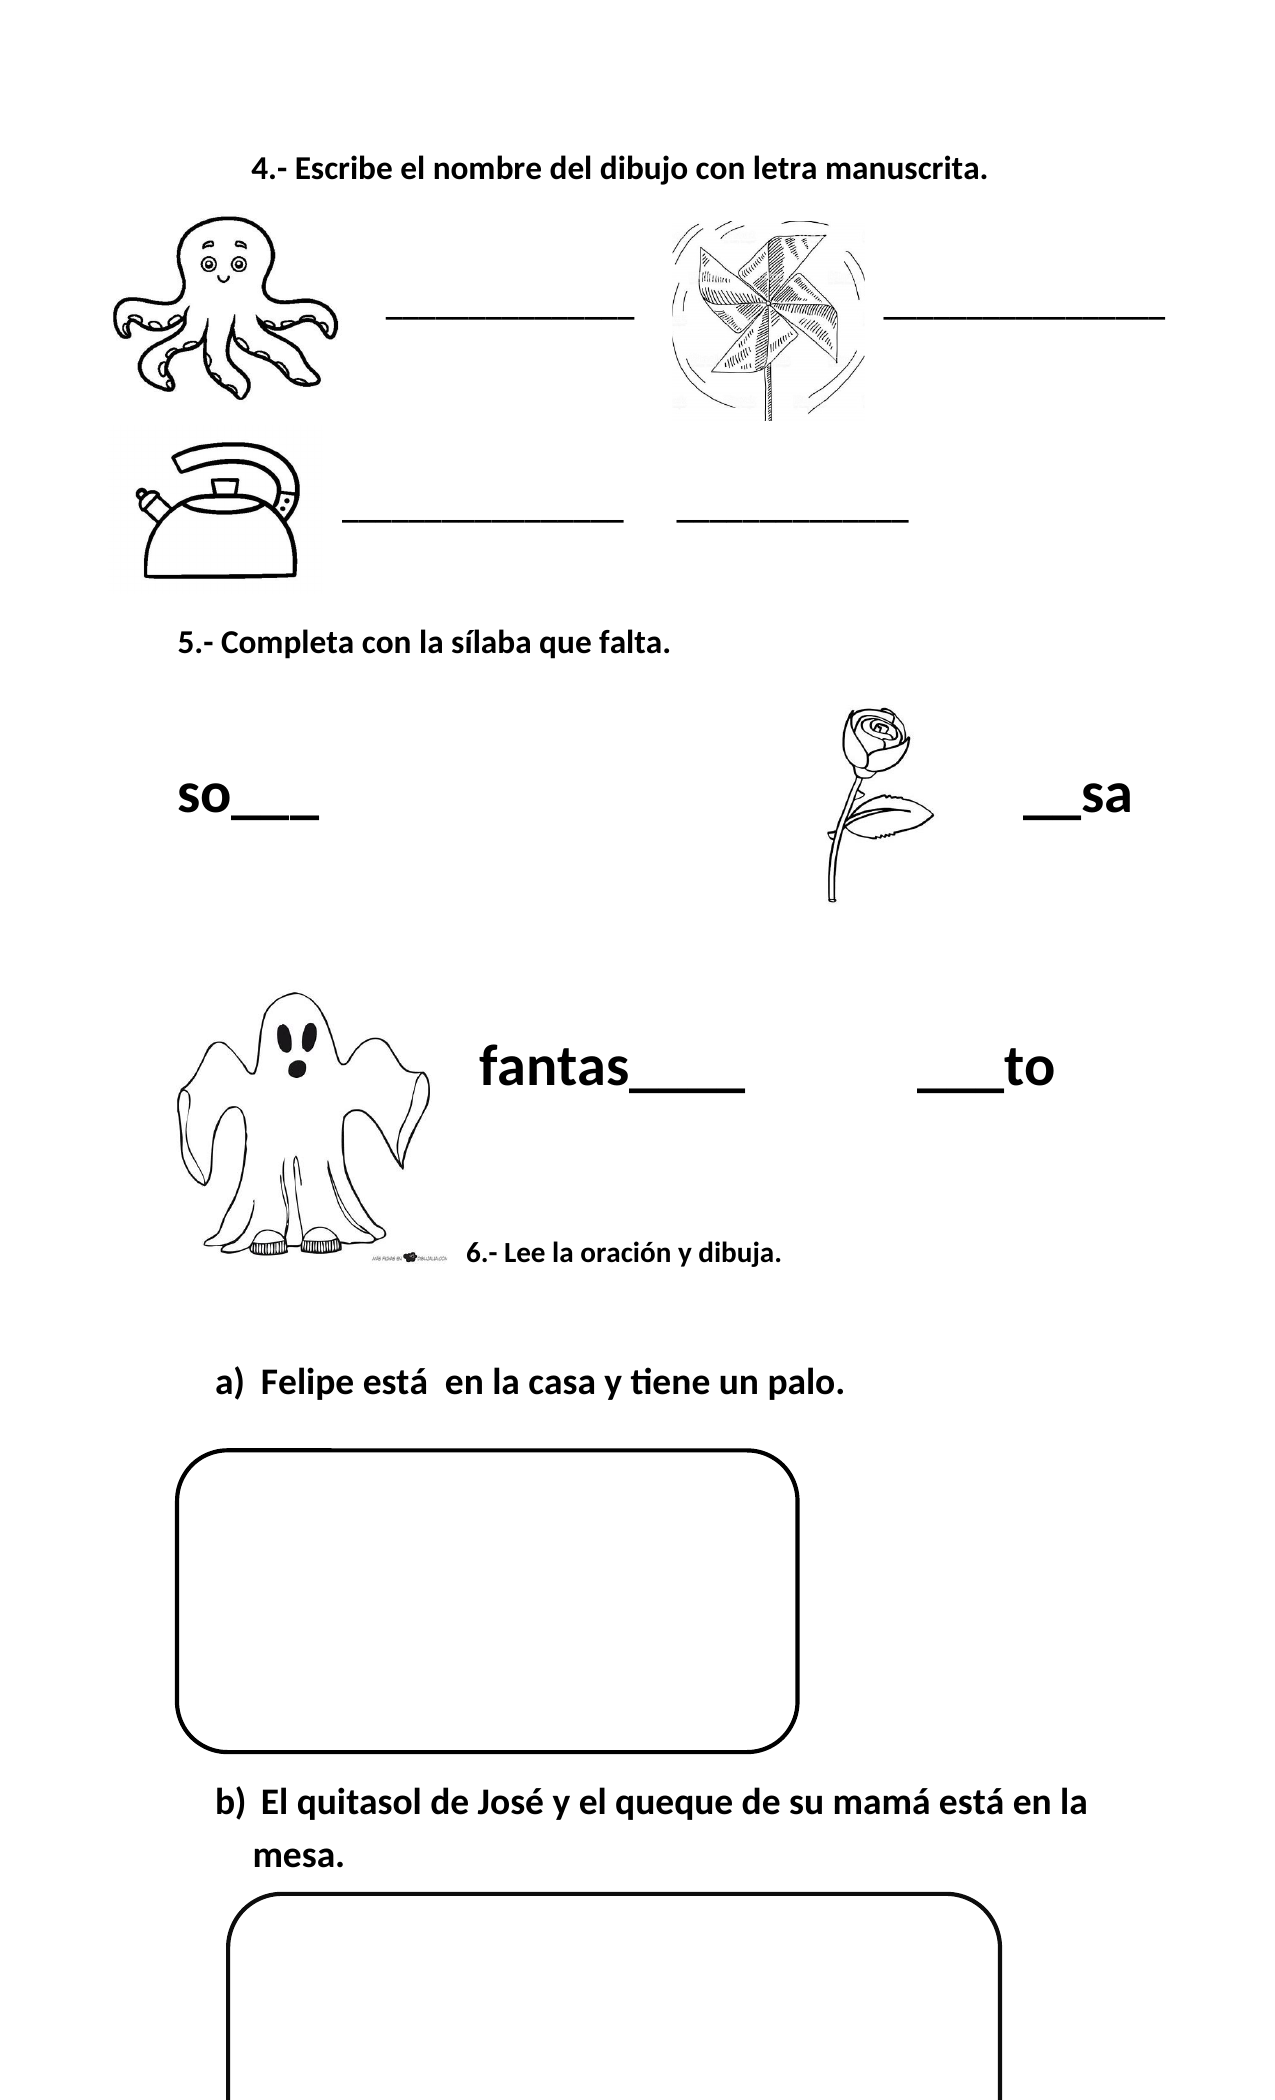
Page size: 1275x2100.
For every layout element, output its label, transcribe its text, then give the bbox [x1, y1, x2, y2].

picture [717, 690, 1005, 919]
list Felipe está en la casa y tiene un palo. [215, 1358, 1167, 1404]
text 5.- Completa con la sílaba que falta. [177, 621, 1167, 662]
text 6.- Lee la oración y dibuja. [177, 1234, 1167, 1270]
text so___ __sa [177, 756, 717, 827]
picture [150, 984, 448, 1269]
text so___ __sa [1005, 756, 1167, 827]
picture [107, 425, 324, 594]
picture [92, 199, 367, 415]
list El quitasol de José y el queque de su mamá está en la mesa. [215, 1778, 1167, 1877]
text 4.- Escribe el nombre del dibujo con letra manuscrita. [177, 148, 1167, 188]
picture [670, 221, 865, 419]
text _________________ ______________ [324, 486, 1167, 526]
text _______________ _________________ [865, 283, 1167, 323]
text fantas____ ___to [448, 1029, 1167, 1100]
text _______________ _________________ [367, 283, 670, 323]
